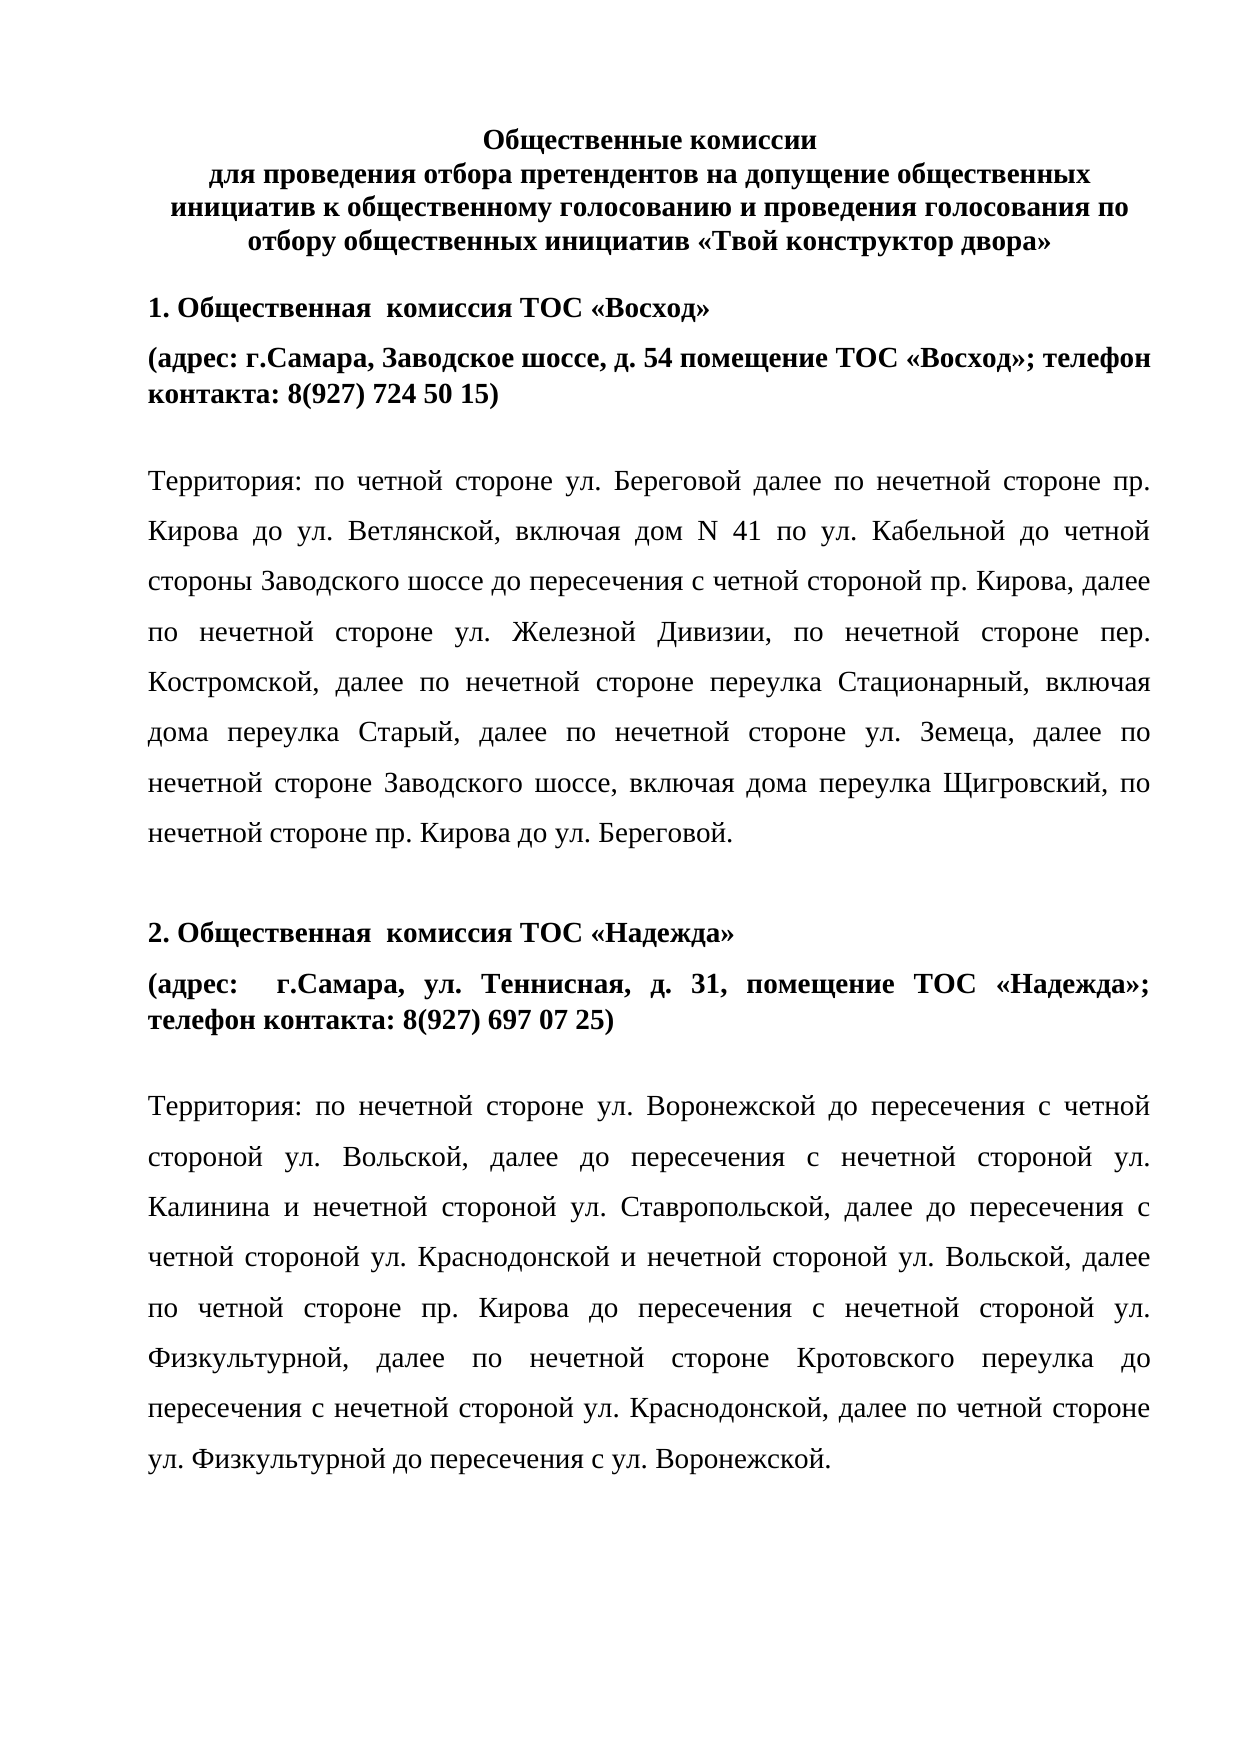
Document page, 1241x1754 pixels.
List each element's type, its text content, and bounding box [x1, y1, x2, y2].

text для проведения отбора претендентов на допущение общественных инициатив к общественному голосованию и проведения голосования по отбору общественных инициатив «Твой конструктор двора» [148, 156, 1152, 256]
text (адрес: г.Самара, Заводское шоссе, д. 54 помещение ТОС «Восход»; телефон контакта: 8(927) 724 50 15) [148, 340, 1152, 410]
text Территория: по четной стороне ул. Береговой далее по нечетной стороне пр. Кирова до ул. Ветлянской, включая дом N 41 по ул. Кабельной до четной стороны Заводского шоссе до пересечения с четной стороной пр. Кирова, далее по нечетной стороне ул. Железной Дивизии, по нечетной стороне пер. Костромской, далее по нечетной стороне переулка Стационарный, включая дома переулка Старый, далее по нечетной стороне ул. Земеца, далее по нечетной стороне Заводского шоссе, включая дома переулка Щигровский, по нечетной стороне пр. Кирова до ул. Береговой. [148, 463, 1152, 848]
text Общественные комиссии [148, 122, 1152, 156]
text 2. Общественная комиссия ТОС «Надежда» [148, 916, 1152, 949]
text Территория: по нечетной стороне ул. Воронежской до пересечения с четной стороной ул. Вольской, далее до пересечения с нечетной стороной ул. Калинина и нечетной стороной ул. Ставропольской, далее до пересечения с четной стороной ул. Краснодонской и нечетной стороной ул. Вольской, далее по четной стороне пр. Кирова до пересечения с нечетной стороной ул. Физкультурной, далее по нечетной стороне Кротовского переулка до пересечения с нечетной стороной ул. Краснодонской, далее по четной стороне ул. Физкультурной до пересечения с ул. Воронежской. [148, 1088, 1152, 1474]
text (адрес: г.Самара, ул. Теннисная, д. 31, помещение ТОС «Надежда»; телефон контакта: 8(927) 697 07 25) [148, 966, 1152, 1036]
text 1. Общественная комиссия ТОС «Восход» [148, 290, 1152, 323]
